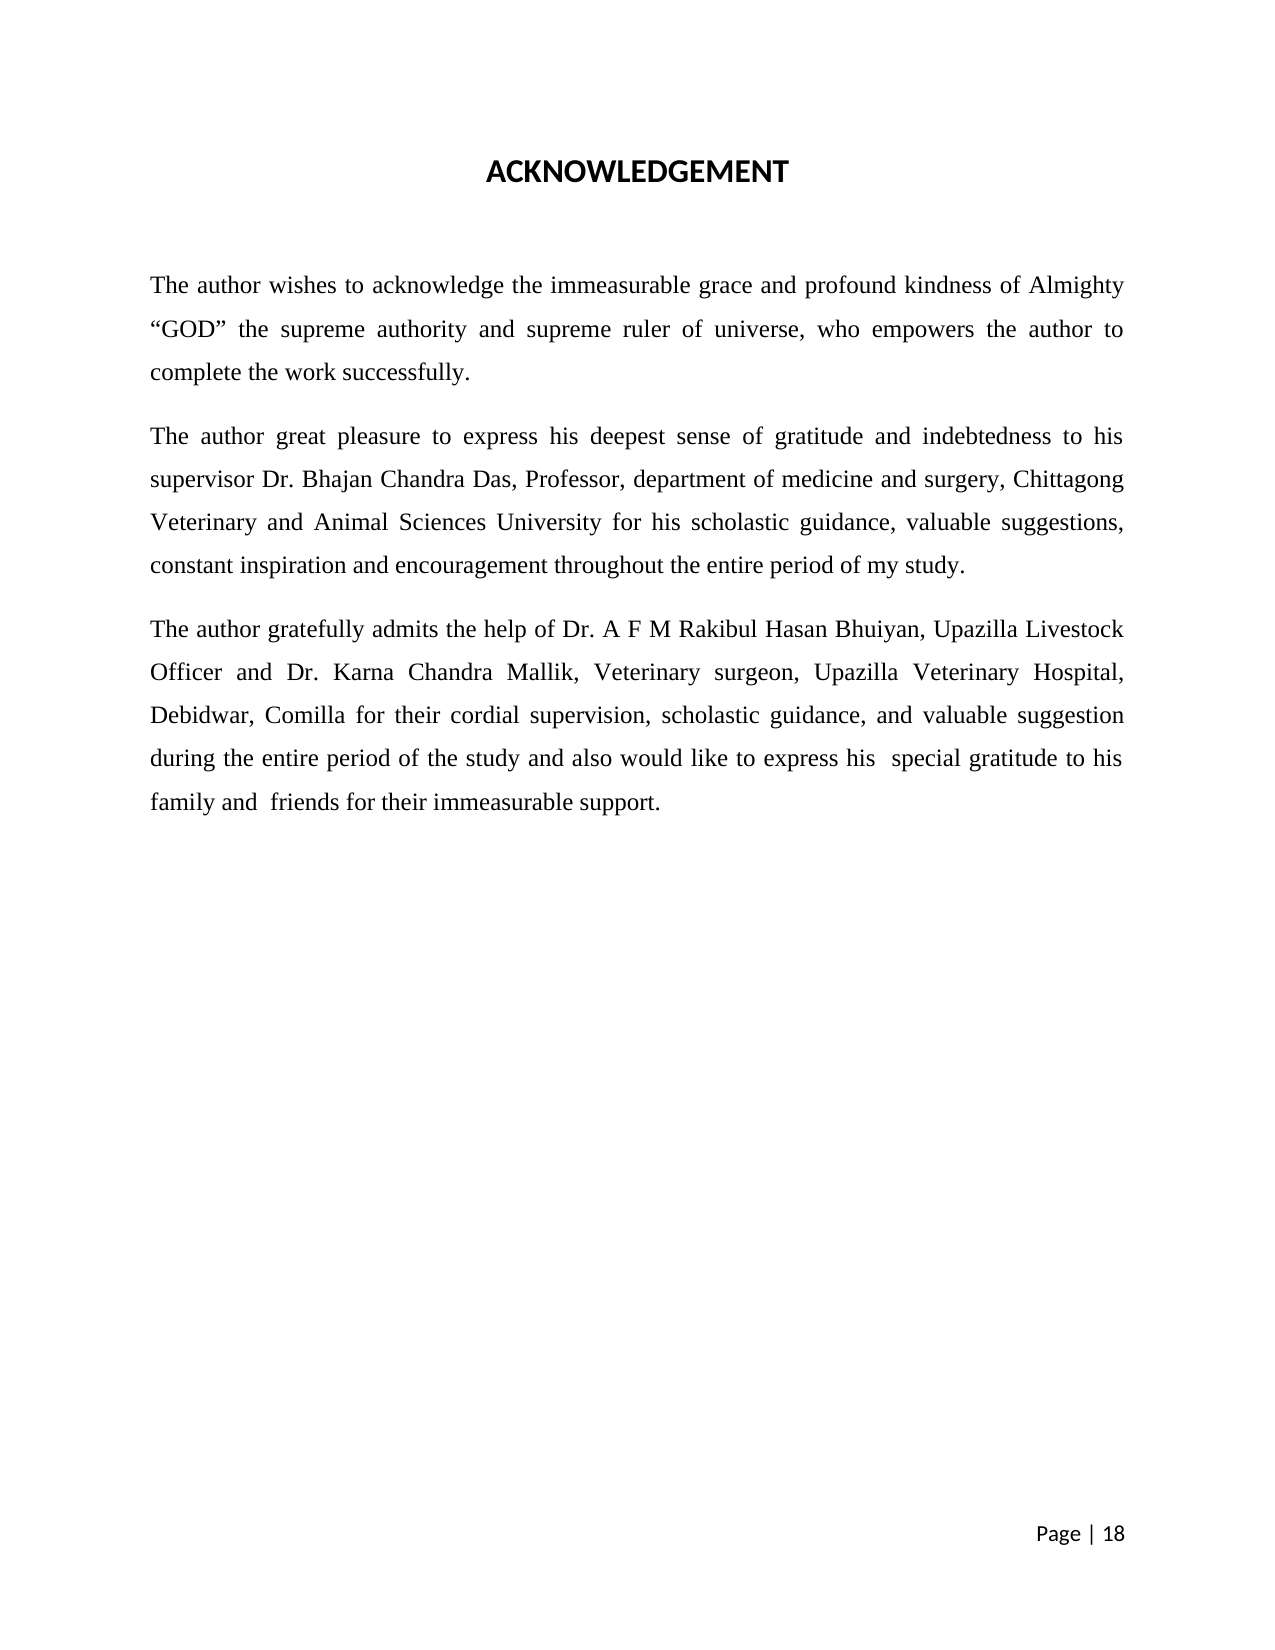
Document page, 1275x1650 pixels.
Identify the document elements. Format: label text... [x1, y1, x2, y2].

text ACKNOWLEDGEMENT [150, 150, 1125, 191]
text The author wishes to acknowledge the immeasurable grace and profound kindness of Almighty “GOD” the supreme authority and supreme ruler of universe, who empowers the author to complete the work successfully. [150, 271, 1125, 386]
text The author great pleasure to express his deepest sense of gratitude and indebtedness to his supervisor Dr. Bhajan Chandra Das, Professor, department of medicine and surgery, Chittagong Veterinary and Animal Sciences University for his scholastic guidance, valuable suggestions, constant inspiration and encouragement throughout the entire period of my study. [150, 421, 1125, 579]
text The author gratefully admits the help of Dr. A F M Rakibul Hasan Bhuiyan, Upazilla Livestock Officer and Dr. Karna Chandra Mallik, Veterinary surgeon, Upazilla Veterinary Hospital, Debidwar, Comilla for their cordial supervision, scholastic guidance, and valuable suggestion during the entire period of the study and also would like to express his special gratitude to his family and friends for their immeasurable support. [150, 614, 1125, 815]
